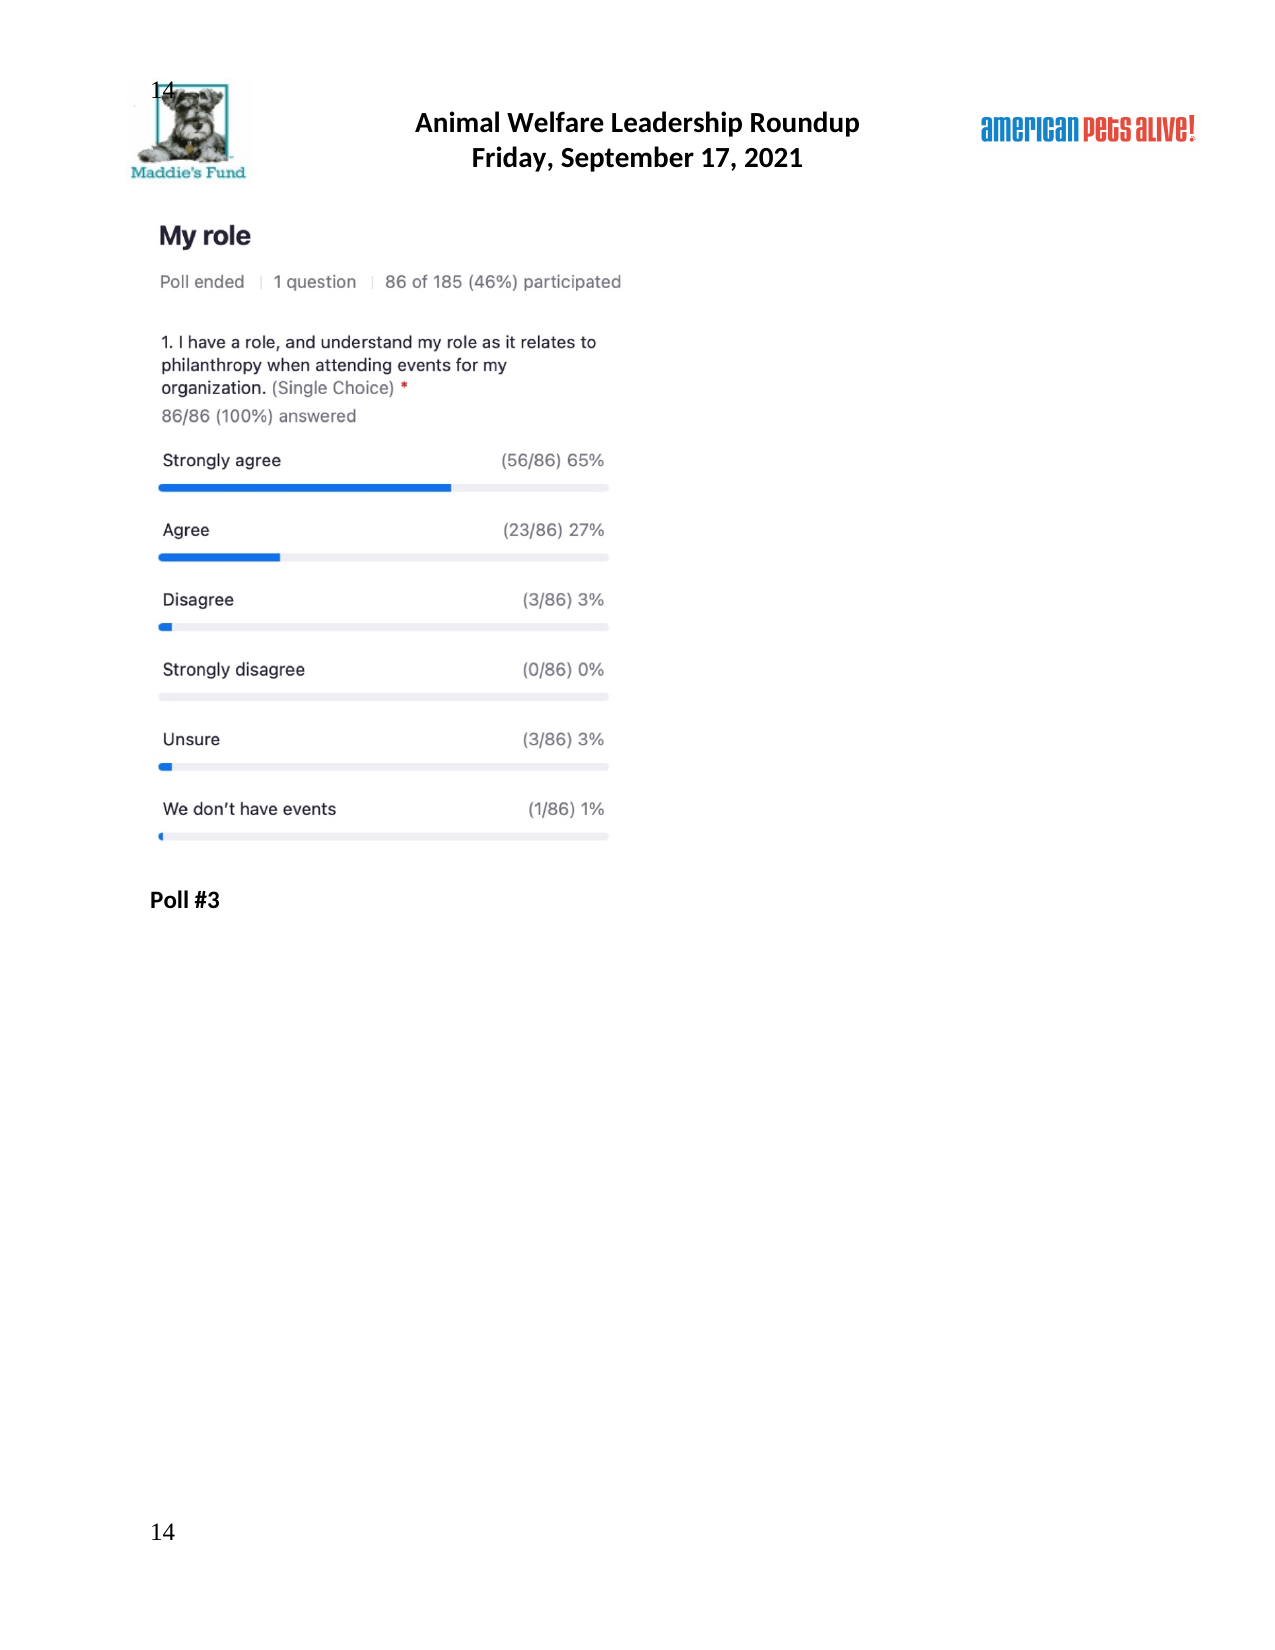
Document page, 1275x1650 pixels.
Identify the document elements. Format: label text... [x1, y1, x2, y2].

picture [125, 78, 253, 185]
picture [971, 106, 1205, 153]
text Poll #3 [150, 884, 1162, 914]
picture [150, 203, 642, 854]
